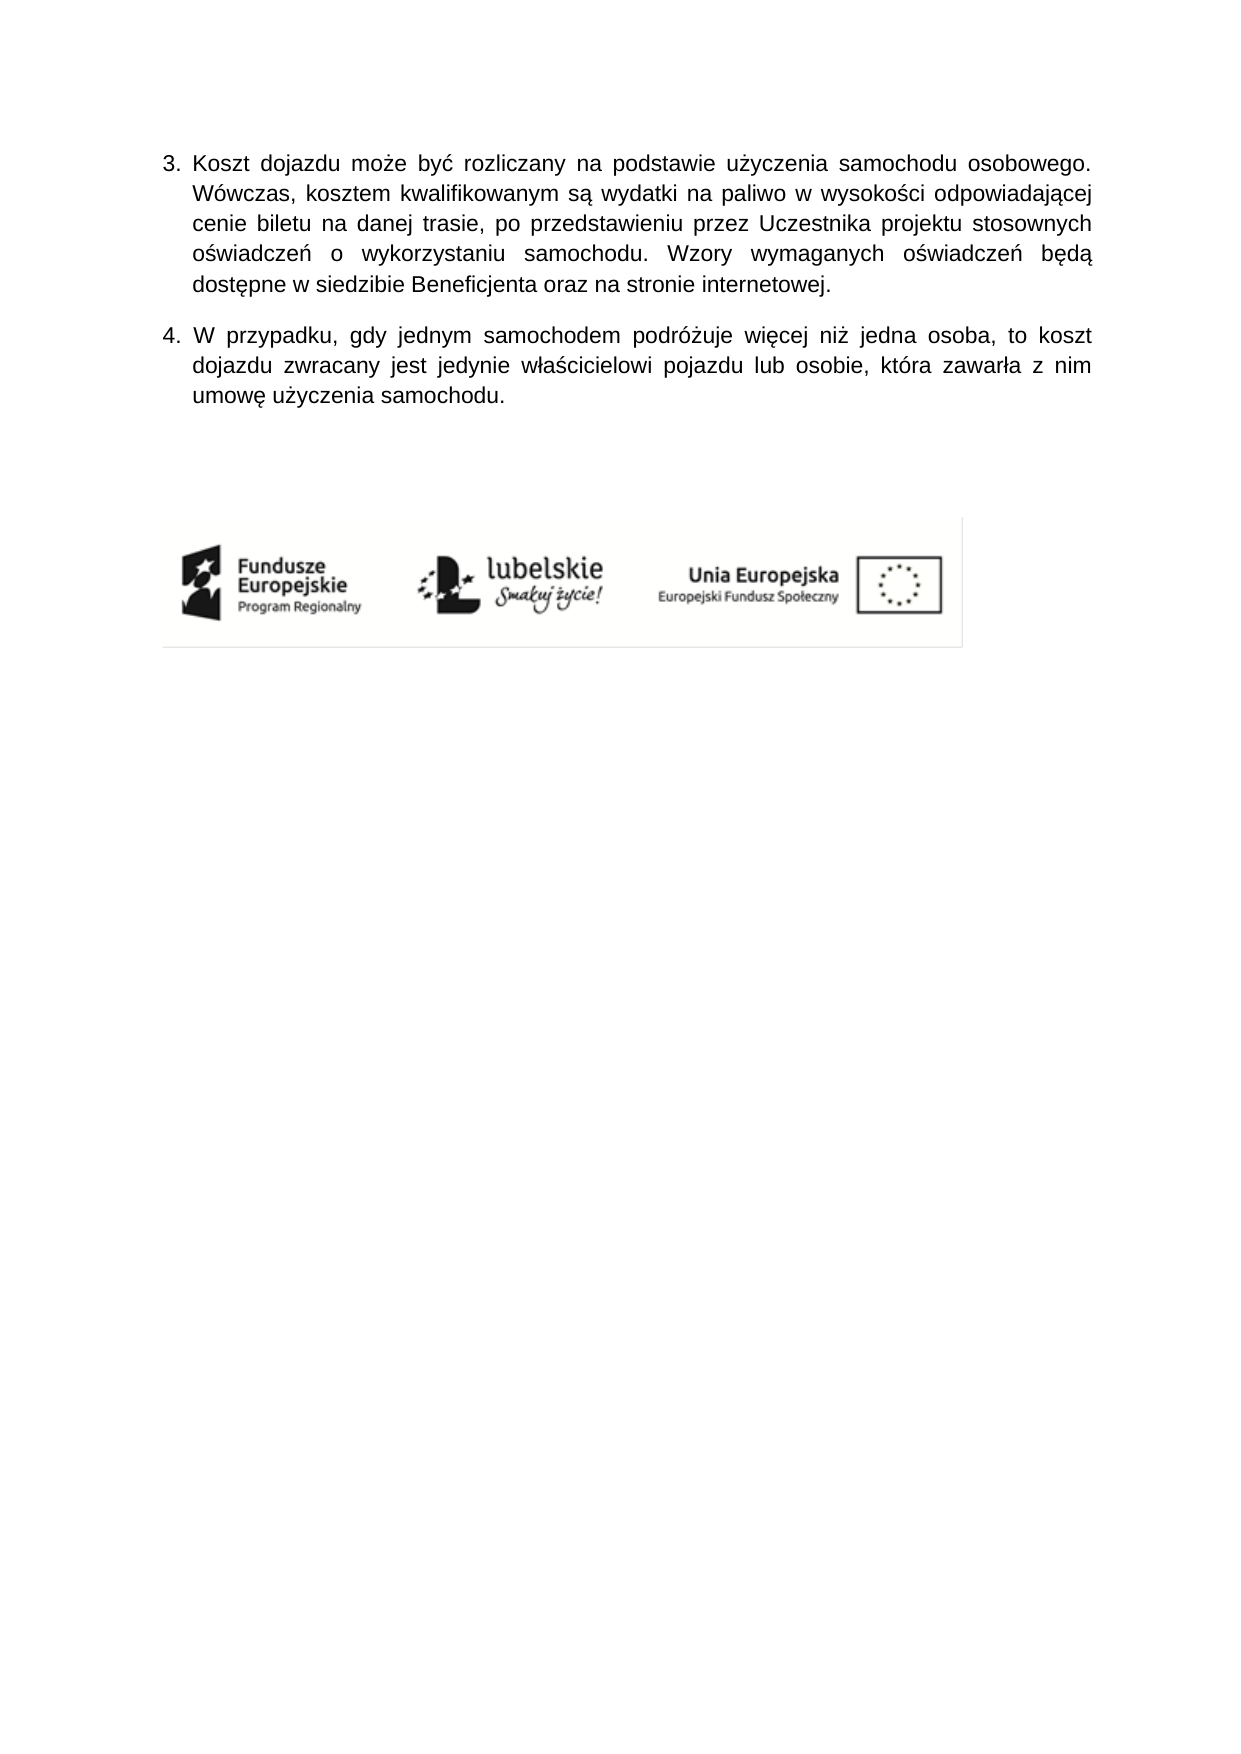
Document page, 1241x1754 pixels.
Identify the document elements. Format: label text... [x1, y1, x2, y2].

text 3. Koszt dojazdu może być rozliczany na podstawie użyczenia samochodu osobowego. Wówczas, kosztem kwalifikowanym są wydatki na paliwo w wysokości odpowiadającej cenie biletu na danej trasie, po przedstawieniu przez Uczestnika projektu stosownych oświadczeń o wykorzystaniu samochodu. Wzory wymaganych oświadczeń będą dostępne w siedzibie Beneficjenta oraz na stronie internetowej. [162, 150, 1093, 297]
text 4. W przypadku, gdy jednym samochodem podróżuje więcej niż jedna osoba, to koszt dojazdu zwracany jest jedynie właścicielowi pojazdu lub osobie, która zawarła z nim umowę użyczenia samochodu. [162, 322, 1093, 408]
picture [162, 517, 964, 649]
